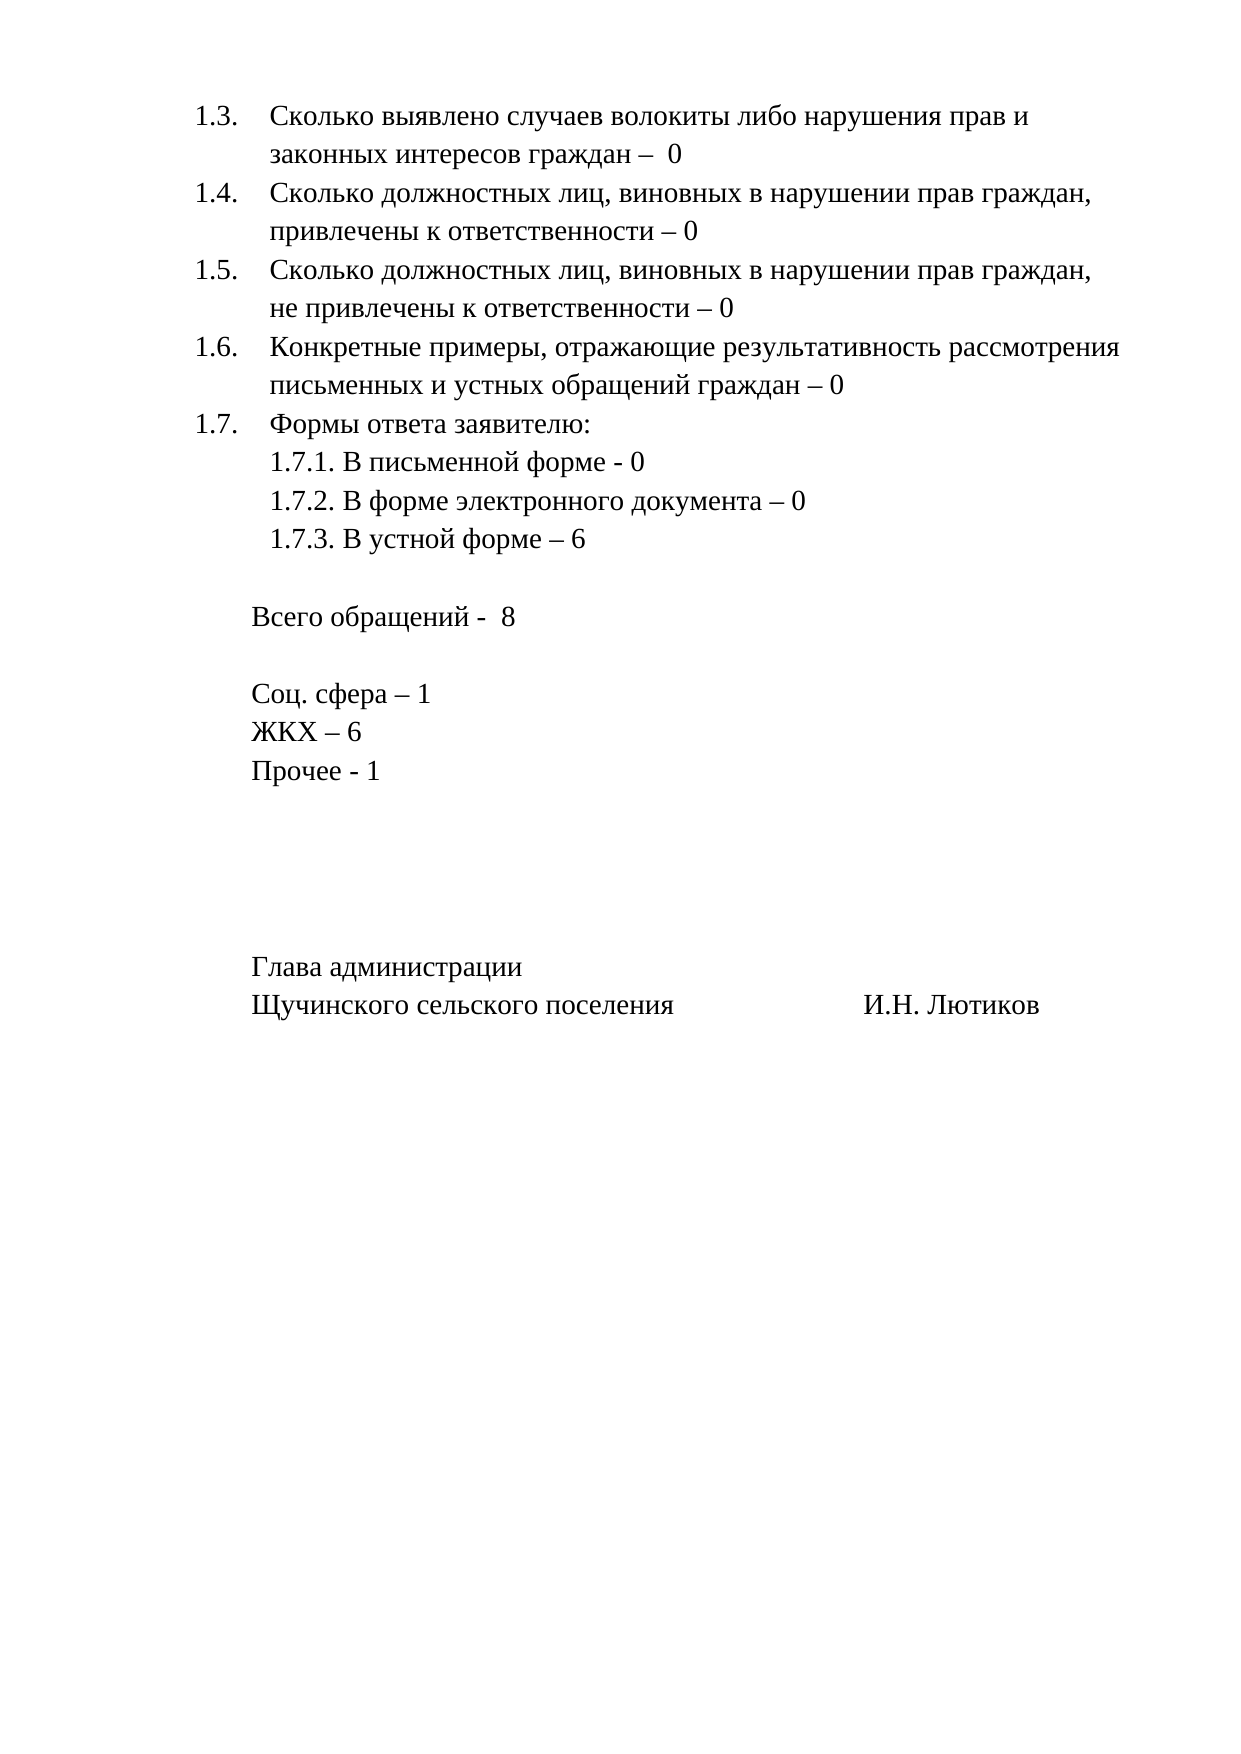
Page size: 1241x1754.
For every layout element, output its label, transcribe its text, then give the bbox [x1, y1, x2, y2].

list 1.7.2. В форме электронного документа – 0 [269, 483, 1152, 517]
list Формы ответа заявителю: [194, 406, 1152, 439]
list 1.7.1. В письменной форме - 0 [269, 444, 1152, 478]
text Всего обращений - 8 [177, 599, 1152, 632]
text Соц. сфера – 1 [177, 676, 1152, 709]
list Сколько должностных лиц, виновных в нарушении прав граждан, [194, 175, 1152, 208]
text Прочее - 1 [177, 753, 1152, 786]
list 1.7.3. В устной форме – 6 [269, 522, 1152, 555]
text ЖКХ – 6 [177, 714, 1152, 748]
list Конкретные примеры, отражающие результативность рассмотрения письменных и устных обращений граждан – 0 [194, 329, 1152, 401]
list Сколько должностных лиц, виновных в нарушении прав граждан, [194, 252, 1152, 285]
text Глава администрации [177, 949, 1152, 982]
list привлечены к ответственности – 0 [269, 213, 1152, 247]
text не привлечены к ответственности – 0 [269, 290, 1152, 324]
list Сколько выявлено случаев волокиты либо нарушения прав и законных интересов граждан – 0 [194, 98, 1152, 170]
text Щучинского сельского поселения И.Н. Лютиков [177, 987, 1152, 1021]
